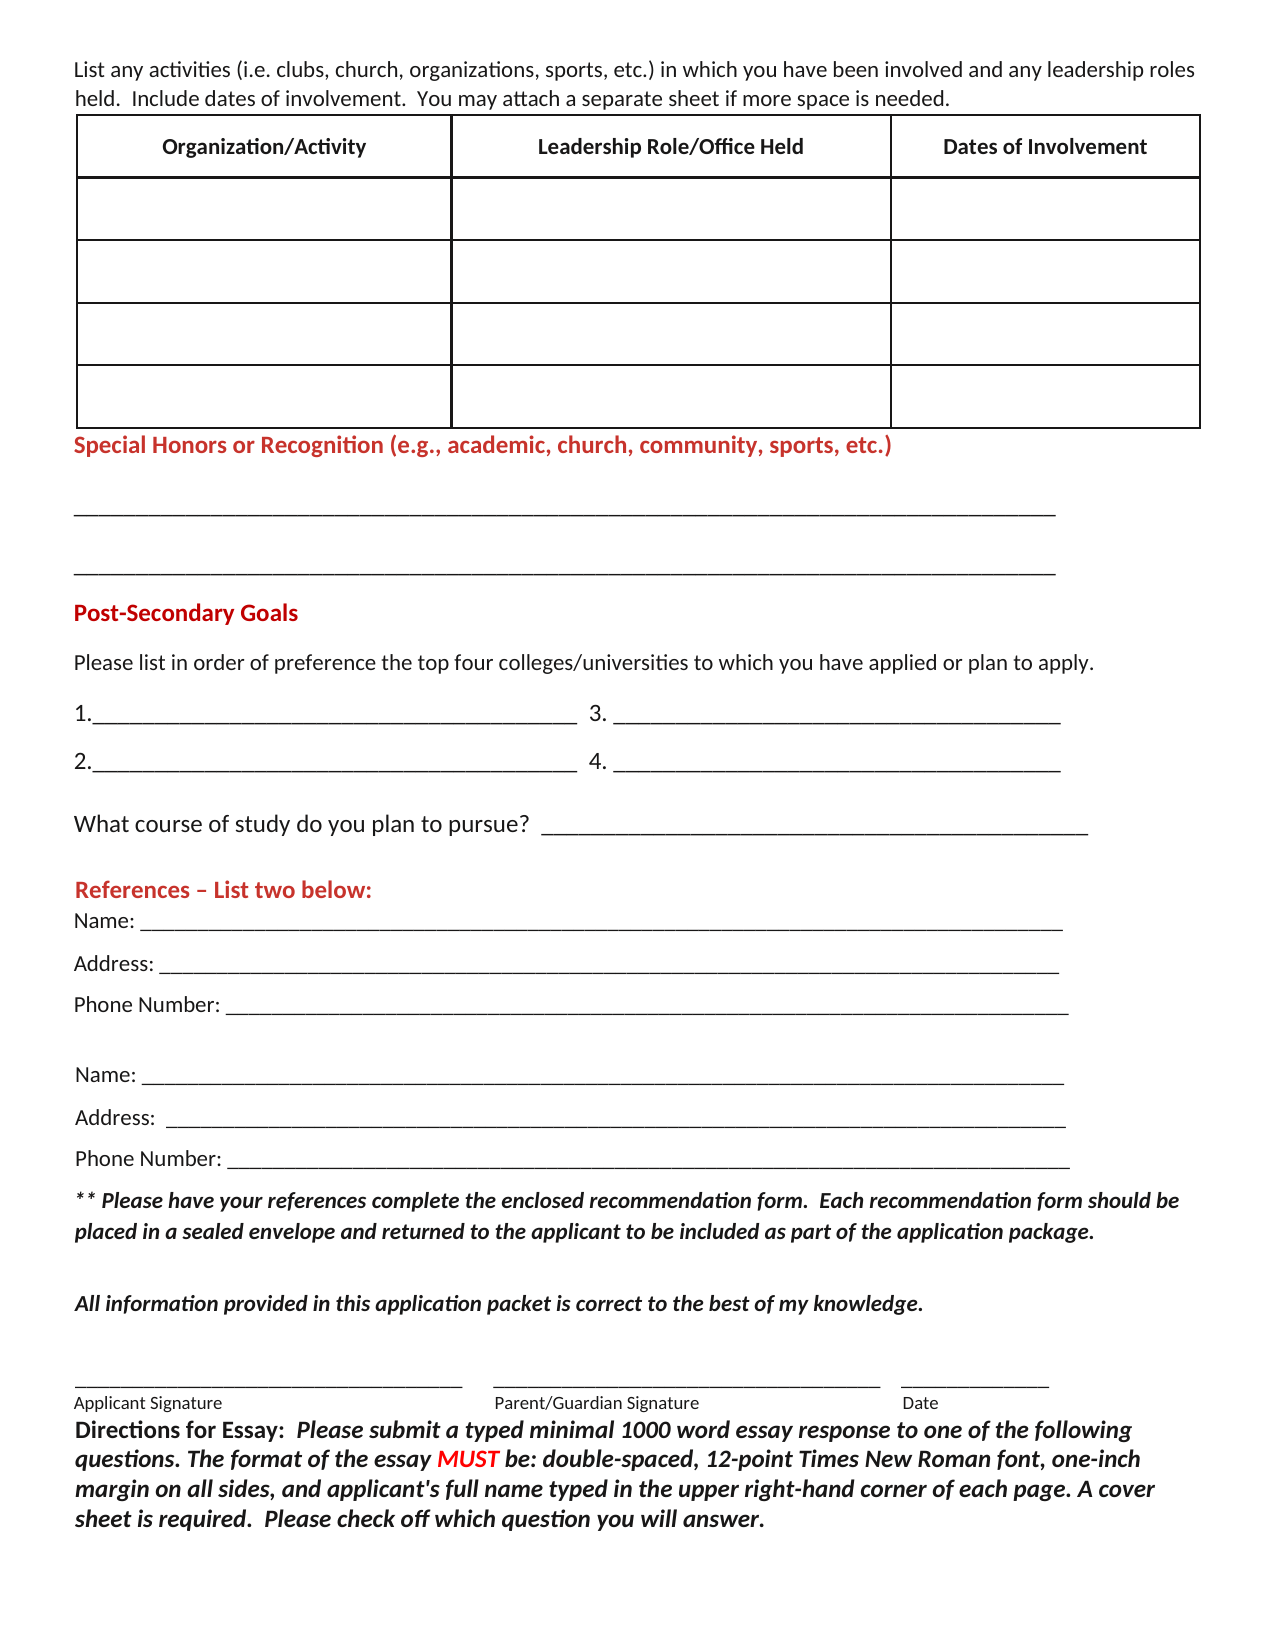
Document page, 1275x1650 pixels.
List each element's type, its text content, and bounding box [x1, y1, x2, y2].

text ** Please have your references complete the enclosed recommendation form. Each recommendation form should be placed in a sealed envelope and returned to the applicant to be included as part of the application package. [73, 1187, 1201, 1246]
text _______________________________________________________________________________ [73, 548, 1201, 579]
text __________________________________ __________________________________ _____________ [75, 1363, 1201, 1391]
table_cell [892, 179, 1199, 239]
table_cell [453, 179, 890, 239]
subtitle Special Honors or Recognition (e.g., academic, church, community, sports, etc.) [73, 429, 1201, 459]
table_header Organization/Activity [78, 116, 450, 176]
text Address: _______________________________________________________________________________ [73, 949, 1201, 977]
text 2._______________________________________ 4. ____________________________________ [73, 745, 1201, 776]
text Name: _________________________________________________________________________________ [73, 907, 1201, 935]
text Post-Secondary Goals [73, 597, 1201, 627]
text Name: _________________________________________________________________________________ [75, 1061, 1201, 1089]
text List any activities (i.e. clubs, church, organizations, sports, etc.) in which you have been involved and any leadership roles held. Include dates of involvement. You may attach a separate sheet if more space is needed. [73, 55, 1201, 112]
text Directions for Essay: Please submit a typed minimal 1000 word essay response to one of the following questions. The format of the essay MUST be: double-spaced, 12-point Times New Roman font, one-inch margin on all sides, and applicant's full name typed in the upper right-hand corner of each page. A cover sheet is required. Please check off which question you will answer. [75, 1414, 1201, 1534]
table_cell [78, 179, 450, 239]
text Phone Number: __________________________________________________________________________ [73, 991, 1201, 1019]
text Phone Number: __________________________________________________________________________ [75, 1144, 1201, 1173]
text 1._______________________________________ 3. ____________________________________ [73, 697, 1201, 727]
table_cell [892, 304, 1199, 364]
table_cell [892, 366, 1199, 427]
text All information provided in this application packet is correct to the best of my knowledge. [75, 1289, 1201, 1317]
table_cell [453, 241, 890, 302]
text Please list in order of preference the top four colleges/universities to which you have applied or plan to apply. [73, 648, 1201, 676]
table_cell [453, 304, 890, 364]
table_cell [453, 366, 890, 427]
table_cell [78, 366, 450, 427]
table_cell [892, 241, 1199, 302]
table_cell [78, 304, 450, 364]
text _______________________________________________________________________________ [73, 489, 1201, 519]
text Address: _______________________________________________________________________________ [75, 1103, 1201, 1131]
text Applicant Signature Parent/Guardian Signature Date [73, 1391, 1201, 1414]
text References – List two below: [75, 874, 1201, 904]
table_header Leadership Role/Office Held [453, 116, 890, 176]
table_header Dates of Involvement [892, 116, 1199, 176]
table_cell [78, 241, 450, 302]
text What course of study do you plan to pursue? ____________________________________________ [73, 808, 1201, 838]
